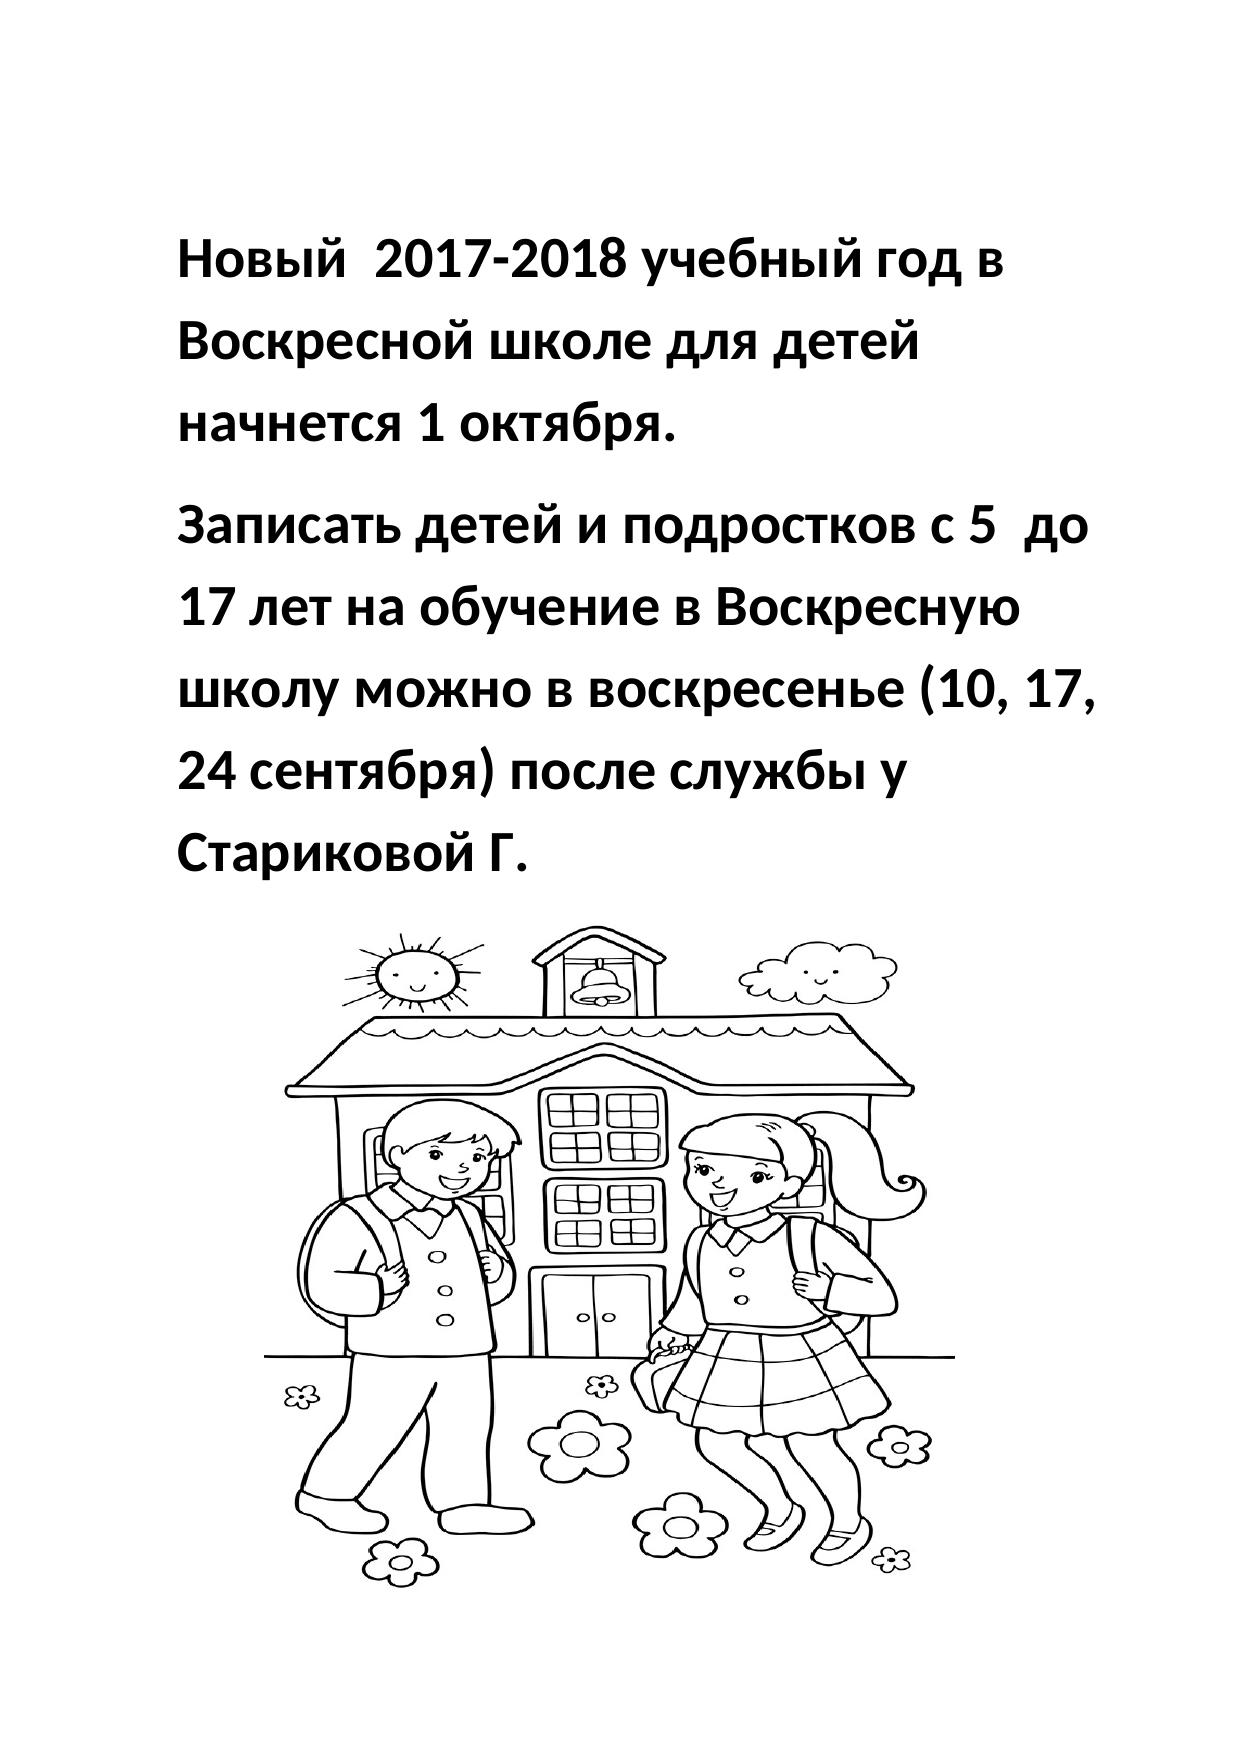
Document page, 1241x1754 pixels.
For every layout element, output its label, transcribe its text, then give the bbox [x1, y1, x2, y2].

picture [230, 917, 990, 1591]
text Записать детей и подростков с 5 до 17 лет на обучение в Воскресную школу можно в воскресенье (10, 17, 24 сентября) после службы у Стариковой Г. [177, 487, 1152, 886]
text Новый 2017-2018 учебный год в Воскресной школе для детей начнется 1 октября. [177, 221, 1152, 456]
